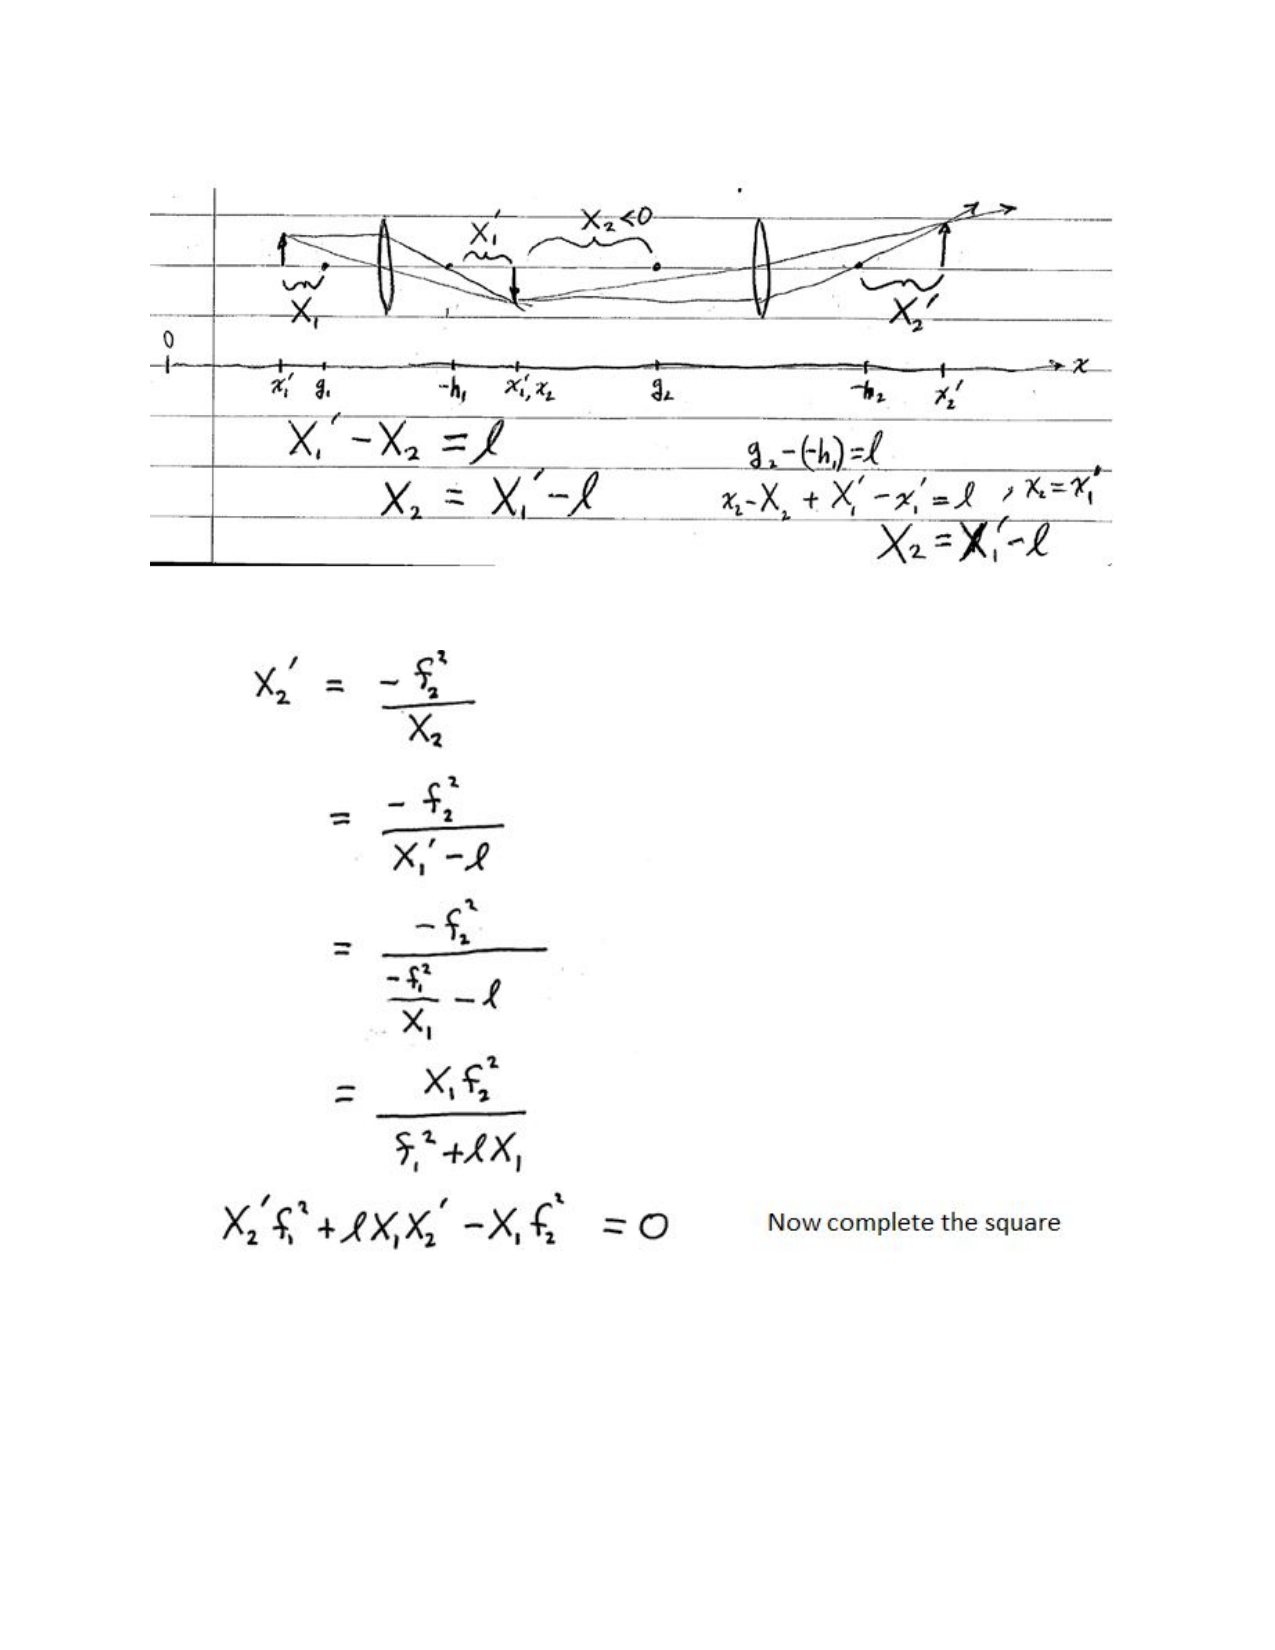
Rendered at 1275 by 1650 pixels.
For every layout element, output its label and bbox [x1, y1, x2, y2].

picture [150, 180, 1125, 587]
picture [201, 650, 1074, 1256]
